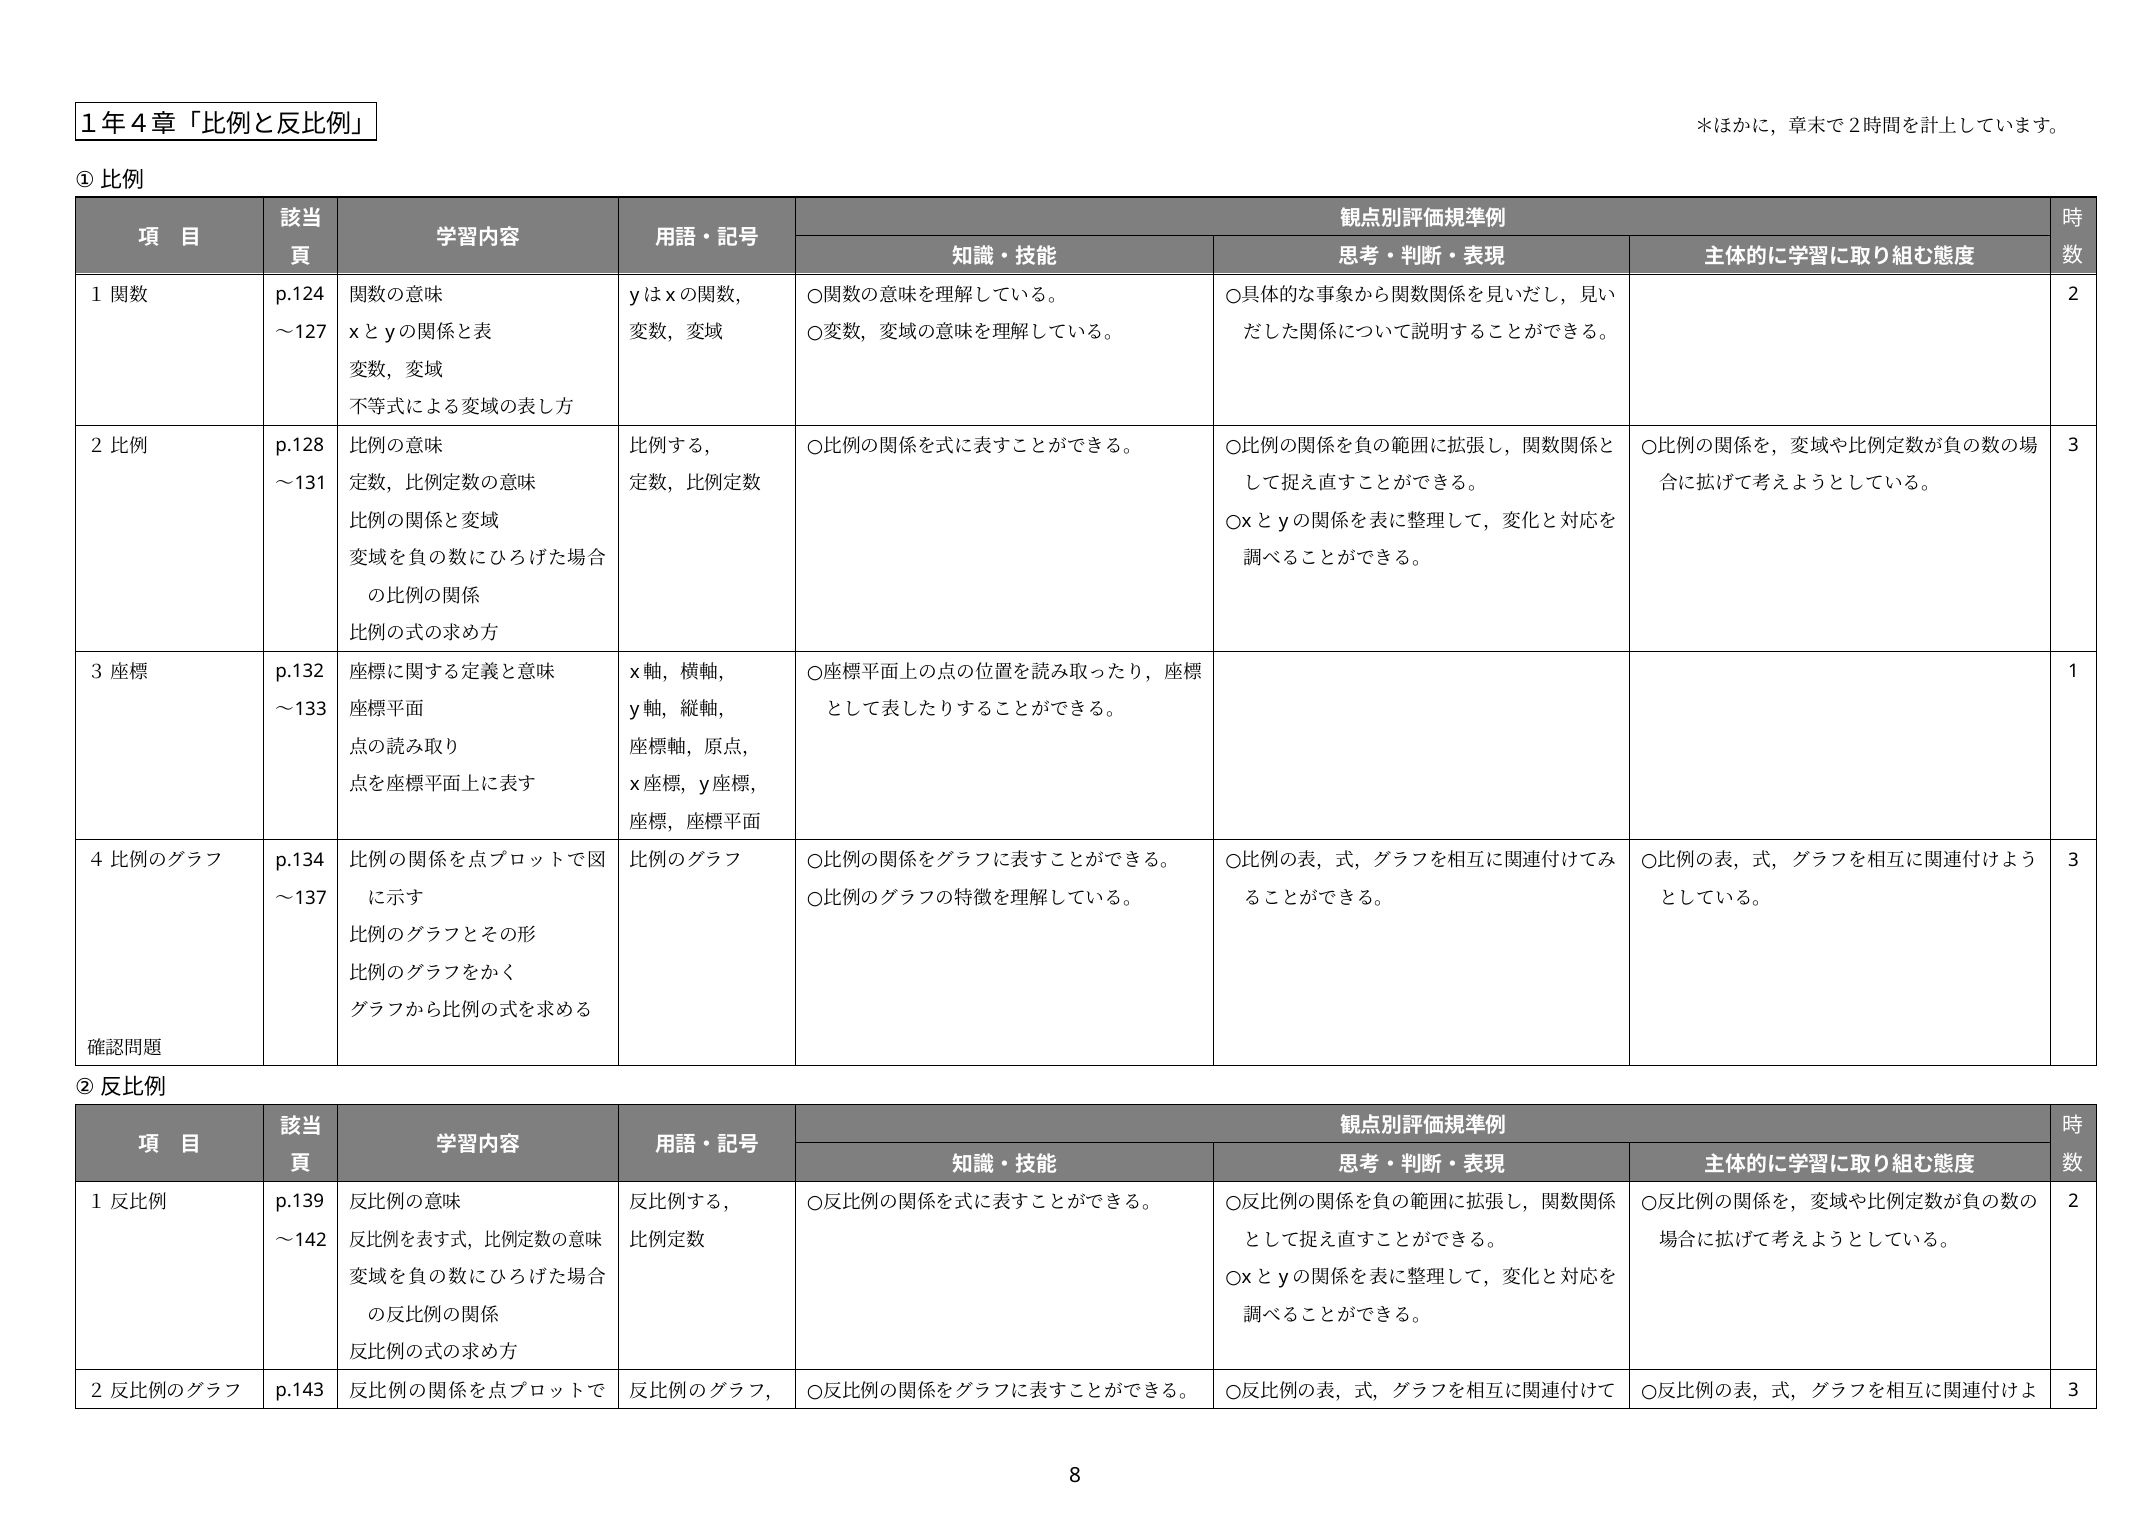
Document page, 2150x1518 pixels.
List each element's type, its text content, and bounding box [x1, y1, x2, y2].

table_cell ○反比例の関係を，変域や比例定数が負の数の場合に拡げて考えようとしている。 [1630, 1182, 2050, 1369]
table_cell ○比例の関係を負の範囲に拡張し，関数関係として捉え直すことができる。 ○xとyの関係を表に整理して，変化と対応を調べることができる。 [1214, 426, 1629, 651]
table_cell ３ 座標 [76, 652, 263, 839]
table_cell 3 [2051, 840, 2096, 1065]
table_header 項 目 [76, 198, 263, 273]
table_cell 座標に関する定義と意味 座標平面 点の読み取り 点を座標平面上に表す [338, 652, 618, 839]
table_cell p.124 ～127 [264, 275, 337, 424]
table_cell 比例する， 定数，比例定数 [619, 426, 795, 651]
table_cell p.132 ～133 [264, 652, 337, 839]
table_cell ２ 反比例のグラフ 確認問題 [76, 1370, 263, 1408]
table_cell p.134 ～137 [264, 840, 337, 1065]
table_header 学習内容 [338, 198, 618, 273]
table_cell 比例の意味 定数，比例定数の意味 比例の関係と変域 変域を負の数にひろげた場合の比例の関係 比例の式の求め方 [338, 426, 618, 651]
text ① 比例 [75, 159, 2074, 196]
table_cell p.139 ～142 [264, 1182, 337, 1369]
table_cell p.143 ～146 [264, 1370, 337, 1408]
table_cell 比例のグラフ [619, 840, 795, 1065]
table_cell x軸，横軸， y軸，縦軸， 座標軸，原点， x座標，y座標， 座標，座標平面 [619, 652, 795, 839]
table_header 該当 頁 [264, 1105, 337, 1181]
table_cell 2 [2051, 275, 2096, 424]
table_header 時数 [2051, 198, 2096, 273]
table_cell [1630, 652, 2050, 839]
table_cell yはxの関数， 変数，変域 [619, 275, 795, 424]
table_cell 2 [2051, 1182, 2096, 1369]
table_cell 3 [2051, 1370, 2096, 1408]
table_cell 反比例する， 比例定数 [619, 1182, 795, 1369]
table_cell 関数の意味 xとyの関係と表 変数，変域 不等式による変域の表し方 [338, 275, 618, 424]
text １年４章「比例と反比例」 ＊ほかに，章末で２時間を計上しています。 [75, 84, 2074, 159]
table_header 学習内容 [338, 1105, 618, 1181]
table_cell ○比例の関係を式に表すことができる。 [796, 426, 1213, 651]
table_header 観点別評価規準例 [796, 198, 2050, 235]
table_header 該当 頁 [264, 198, 337, 273]
table_header 時数 [2051, 1105, 2096, 1181]
table_cell [1630, 275, 2050, 424]
table_cell ○反比例の関係を負の範囲に拡張し，関数関係として捉え直すことができる。 ○xとyの関係を表に整理して，変化と対応を調べることができる。 [1214, 1182, 1629, 1369]
table_cell ４ 比例のグラフ 確認問題 [76, 840, 263, 1065]
table_cell 反比例の意味 反比例を表す式，比例定数の意味 変域を負の数にひろげた場合の反比例の関係 反比例の式の求め方 [338, 1182, 618, 1369]
table_cell 思考・判断・表現 [1214, 236, 1629, 273]
table_cell 反比例のグラフ，双曲線 [619, 1370, 795, 1408]
table_header 用語・記号 [619, 1105, 795, 1181]
table_cell ○関数の意味を理解している。 ○変数，変域の意味を理解している。 [796, 275, 1213, 424]
table_cell 思考・判断・表現 [1214, 1143, 1629, 1181]
table_header 用語・記号 [619, 198, 795, 273]
table_cell 知識・技能 [796, 1143, 1213, 1181]
table_cell 知識・技能 [796, 236, 1213, 273]
table_cell １ 反比例 [76, 1182, 263, 1369]
table_cell ○比例の関係を，変域や比例定数が負の数の場合に拡げて考えようとしている。 [1630, 426, 2050, 651]
table_cell ２ 比例 [76, 426, 263, 651]
table_cell ○座標平面上の点の位置を読み取ったり，座標として表したりすることができる。 [796, 652, 1213, 839]
table_cell ○比例の表，式，グラフを相互に関連付けようとしている。 [1630, 840, 2050, 1065]
table_cell 比例の関係を点プロットで図に示す 比例のグラフとその形 比例のグラフをかく グラフから比例の式を求める [338, 840, 618, 1065]
table_cell 3 [2051, 426, 2096, 651]
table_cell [338, 1370, 618, 1408]
table_cell ○具体的な事象から関数関係を見いだし，見いだした関係について説明することができる。 [1214, 275, 1629, 424]
table_header 項 目 [76, 1105, 263, 1181]
table_cell p.128 ～131 [264, 426, 337, 651]
text ② 反比例 [75, 1066, 2074, 1104]
table_cell ○比例の表，式，グラフを相互に関連付けてみることができる。 [1214, 840, 1629, 1065]
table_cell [796, 1370, 1213, 1408]
table_cell 主体的に学習に取り組む態度 [1630, 236, 2050, 273]
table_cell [1630, 1370, 2050, 1408]
table_cell １ 関数 [76, 275, 263, 424]
table_cell ○反比例の関係を式に表すことができる。 [796, 1182, 1213, 1369]
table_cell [1214, 1370, 1629, 1408]
table_cell 1 [2051, 652, 2096, 839]
table_cell [1214, 652, 1629, 839]
table_header 観点別評価規準例 [796, 1105, 2050, 1142]
table_cell 主体的に学習に取り組む態度 [1630, 1143, 2050, 1181]
table_cell ○比例の関係をグラフに表すことができる。 ○比例のグラフの特徴を理解している。 [796, 840, 1213, 1065]
